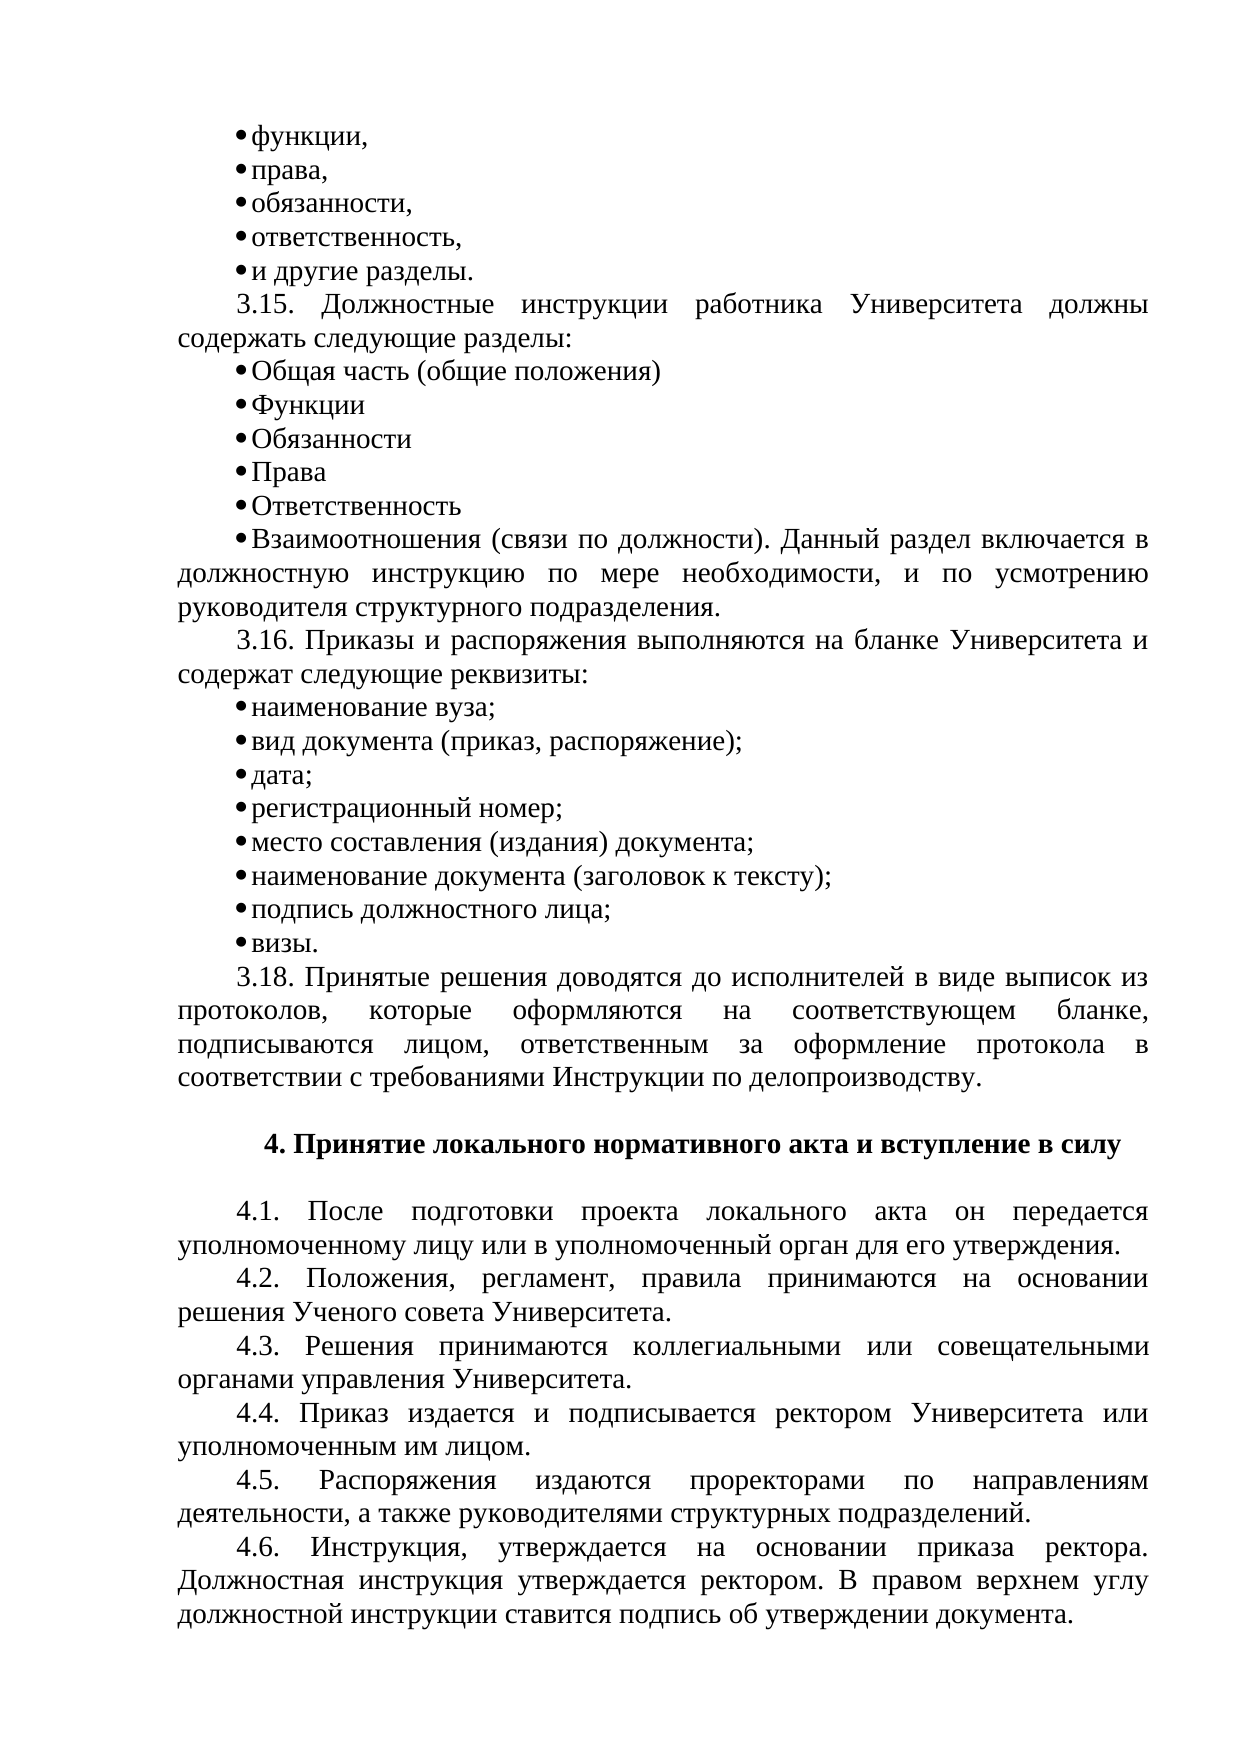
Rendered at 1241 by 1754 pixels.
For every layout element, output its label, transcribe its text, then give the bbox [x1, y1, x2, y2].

text 3.18. Принятые решения доводятся до исполнителей в виде выписок из протоколов, которые оформляются на соответствующем бланке, подписываются лицом, ответственным за оформление протокола в соответствии с требованиями Инструкции по делопроизводству. [177, 959, 1149, 1093]
list Права [177, 454, 1149, 488]
list и другие разделы. [177, 253, 1149, 286]
list Общая часть (общие положения) [177, 353, 1149, 387]
list дата; [177, 757, 1149, 790]
text 3.16. Приказы и распоряжения выполняются на бланке Университета и содержат следующие реквизиты: [177, 622, 1149, 689]
text 4.5. Распоряжения издаются проректорами по направлениям деятельности, а также руководителями структурных подразделений. [177, 1462, 1149, 1529]
text 3.15. Должностные инструкции работника Университета должны содержать следующие разделы: [177, 286, 1149, 353]
text 4.4. Приказ издается и подписывается ректором Университета или уполномоченным им лицом. [177, 1395, 1149, 1462]
list вид документа (приказ, распоряжение); [177, 723, 1149, 757]
list Обязанности [177, 421, 1149, 454]
text 4.1. После подготовки проекта локального акта он передается уполномоченному лицу или в уполномоченный орган для его утверждения. [177, 1193, 1149, 1261]
list права, [177, 152, 1149, 185]
list Взаимоотношения (связи по должности). Данный раздел включается в должностную инструкцию по мере необходимости, и по усмотрению руководителя структурного подразделения. [177, 522, 1149, 622]
list место составления (издания) документа; [177, 824, 1149, 858]
list визы. [177, 925, 1149, 959]
list функции, [177, 118, 1149, 152]
text 4. Принятие локального нормативного акта и вступление в силу [177, 1126, 1149, 1160]
list подпись должностного лица; [177, 891, 1149, 925]
list наименование документа (заголовок к тексту); [177, 858, 1149, 891]
list Ответственность [177, 488, 1149, 522]
list ответственность, [177, 219, 1149, 253]
text 4.3. Решения принимаются коллегиальными или совещательными органами управления Университета. [177, 1328, 1149, 1395]
list обязанности, [177, 185, 1149, 219]
text 4.2. Положения, регламент, правила принимаются на основании решения Ученого совета Университета. [177, 1261, 1149, 1328]
text 4.6. Инструкция, утверждается на основании приказа ректора. Должностная инструкция утверждается ректором. В правом верхнем углу должностной инструкции ставится подпись об утверждении документа. [177, 1529, 1149, 1629]
list Функции [177, 387, 1149, 421]
list наименование вуза; [177, 689, 1149, 723]
list регистрационный номер; [177, 790, 1149, 824]
